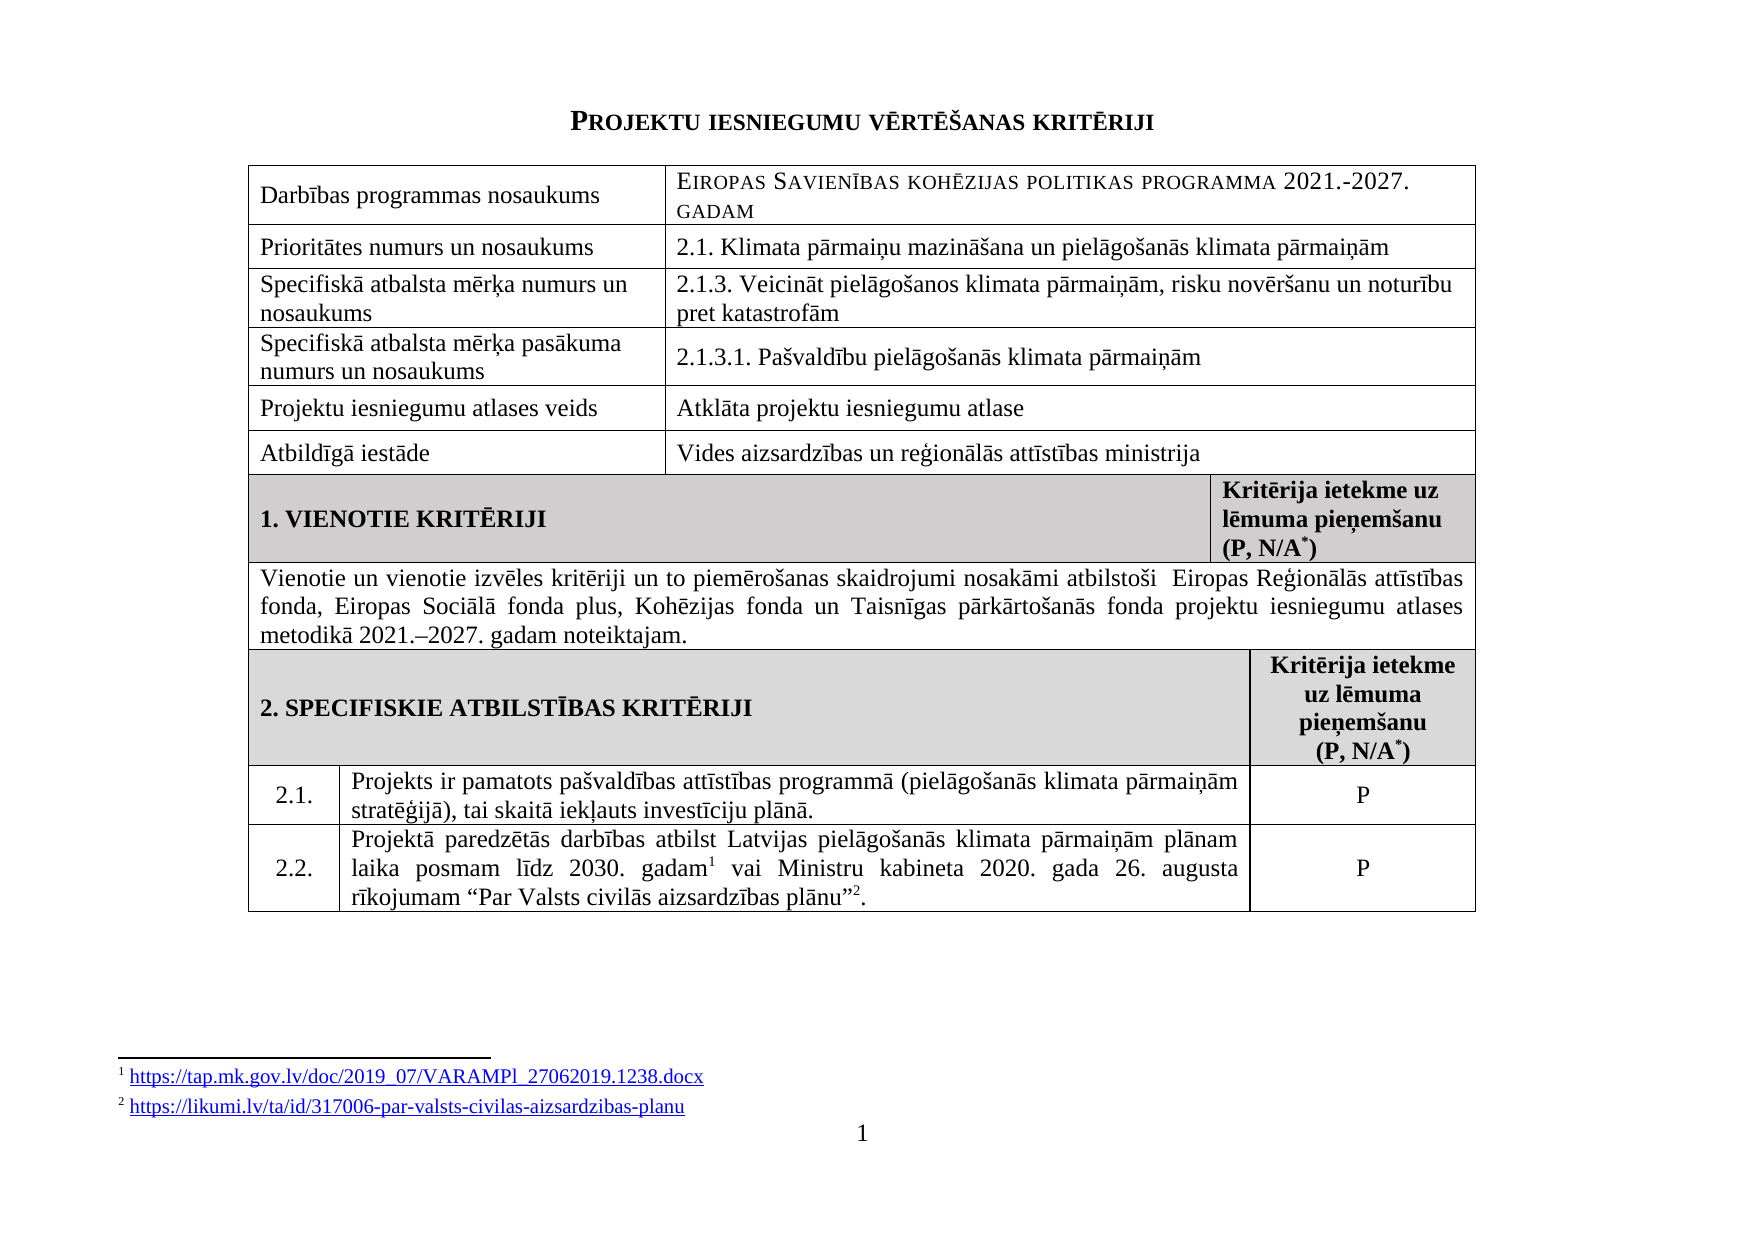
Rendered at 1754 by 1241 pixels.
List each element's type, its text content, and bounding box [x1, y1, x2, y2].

table_cell Projektā paredzētās darbības atbilst Latvijas pielāgošanās klimata pārmaiņām plānam laika posmam līdz 2030. gadam vai Ministru kabineta 2020. gada 26. augusta rīkojumam “Par Valsts civilās aizsardzības plānu”. [340, 825, 1249, 911]
table_header Darbības programmas nosaukums [249, 166, 665, 223]
table_cell Atklāta projektu iesniegumu atlase [666, 386, 1475, 430]
table_cell P [1251, 766, 1475, 823]
table_cell Prioritātes numurs un nosaukums [249, 225, 665, 268]
table_cell 2.1. Klimata pārmaiņu mazināšana un pielāgošanās klimata pārmaiņām [666, 225, 1475, 268]
table_cell 2.1.3. Veicināt pielāgošanos klimata pārmaiņām, risku novēršanu un noturību pret katastrofām [666, 269, 1475, 327]
table_cell Kritērija ietekme uz lēmuma pieņemšanu (P, N/A*) [1211, 475, 1475, 562]
table_cell Atbildīgā iestāde [249, 431, 665, 474]
table_cell Specifiskā atbalsta mērķa numurs un nosaukums [249, 269, 665, 327]
table_cell Kritērija ietekme uz lēmuma pieņemšanu (P, N/A*) [1251, 650, 1475, 765]
table_cell P [1251, 825, 1475, 911]
table_cell Specifiskā atbalsta mērķa pasākuma numurs un nosaukums [249, 328, 665, 385]
table_cell Vides aizsardzības un reģionālās attīstības ministrija [666, 431, 1475, 474]
table_cell Vienotie un vienotie izvēles kritēriji un to piemērošanas skaidrojumi nosakāmi atbilstoši Eiropas Reģionālās attīstības fonda, Eiropas Sociālā fonda plus, Kohēzijas fonda un Taisnīgas pārkārtošanās fonda projektu iesniegumu atlases metodikā 2021.–2027. gadam noteiktajam. [249, 563, 1475, 649]
table_cell 2.1. [249, 766, 339, 823]
text Projektu iesniegumu vērtēšanas kritēriji [118, 103, 1606, 136]
table_cell Projekts ir pamatots pašvaldības attīstības programmā (pielāgošanās klimata pārmaiņām stratēģijā), tai skaitā iekļauts investīciju plānā. [340, 766, 1249, 823]
table_cell 2.2. [249, 825, 339, 911]
table_cell 2.1.3.1. Pašvaldību pielāgošanās klimata pārmaiņām [666, 328, 1475, 385]
table_cell 1. VIENOTIE KRITĒRIJI [249, 475, 1210, 562]
table_cell 2. SPECIFISKIE ATBILSTĪBAS KRITĒRIJI [249, 650, 1249, 765]
table_header Eiropas Savienības kohēzijas politikas programma 2021.-2027. gadam [666, 166, 1475, 223]
table_cell Projektu iesniegumu atlases veids [249, 386, 665, 430]
